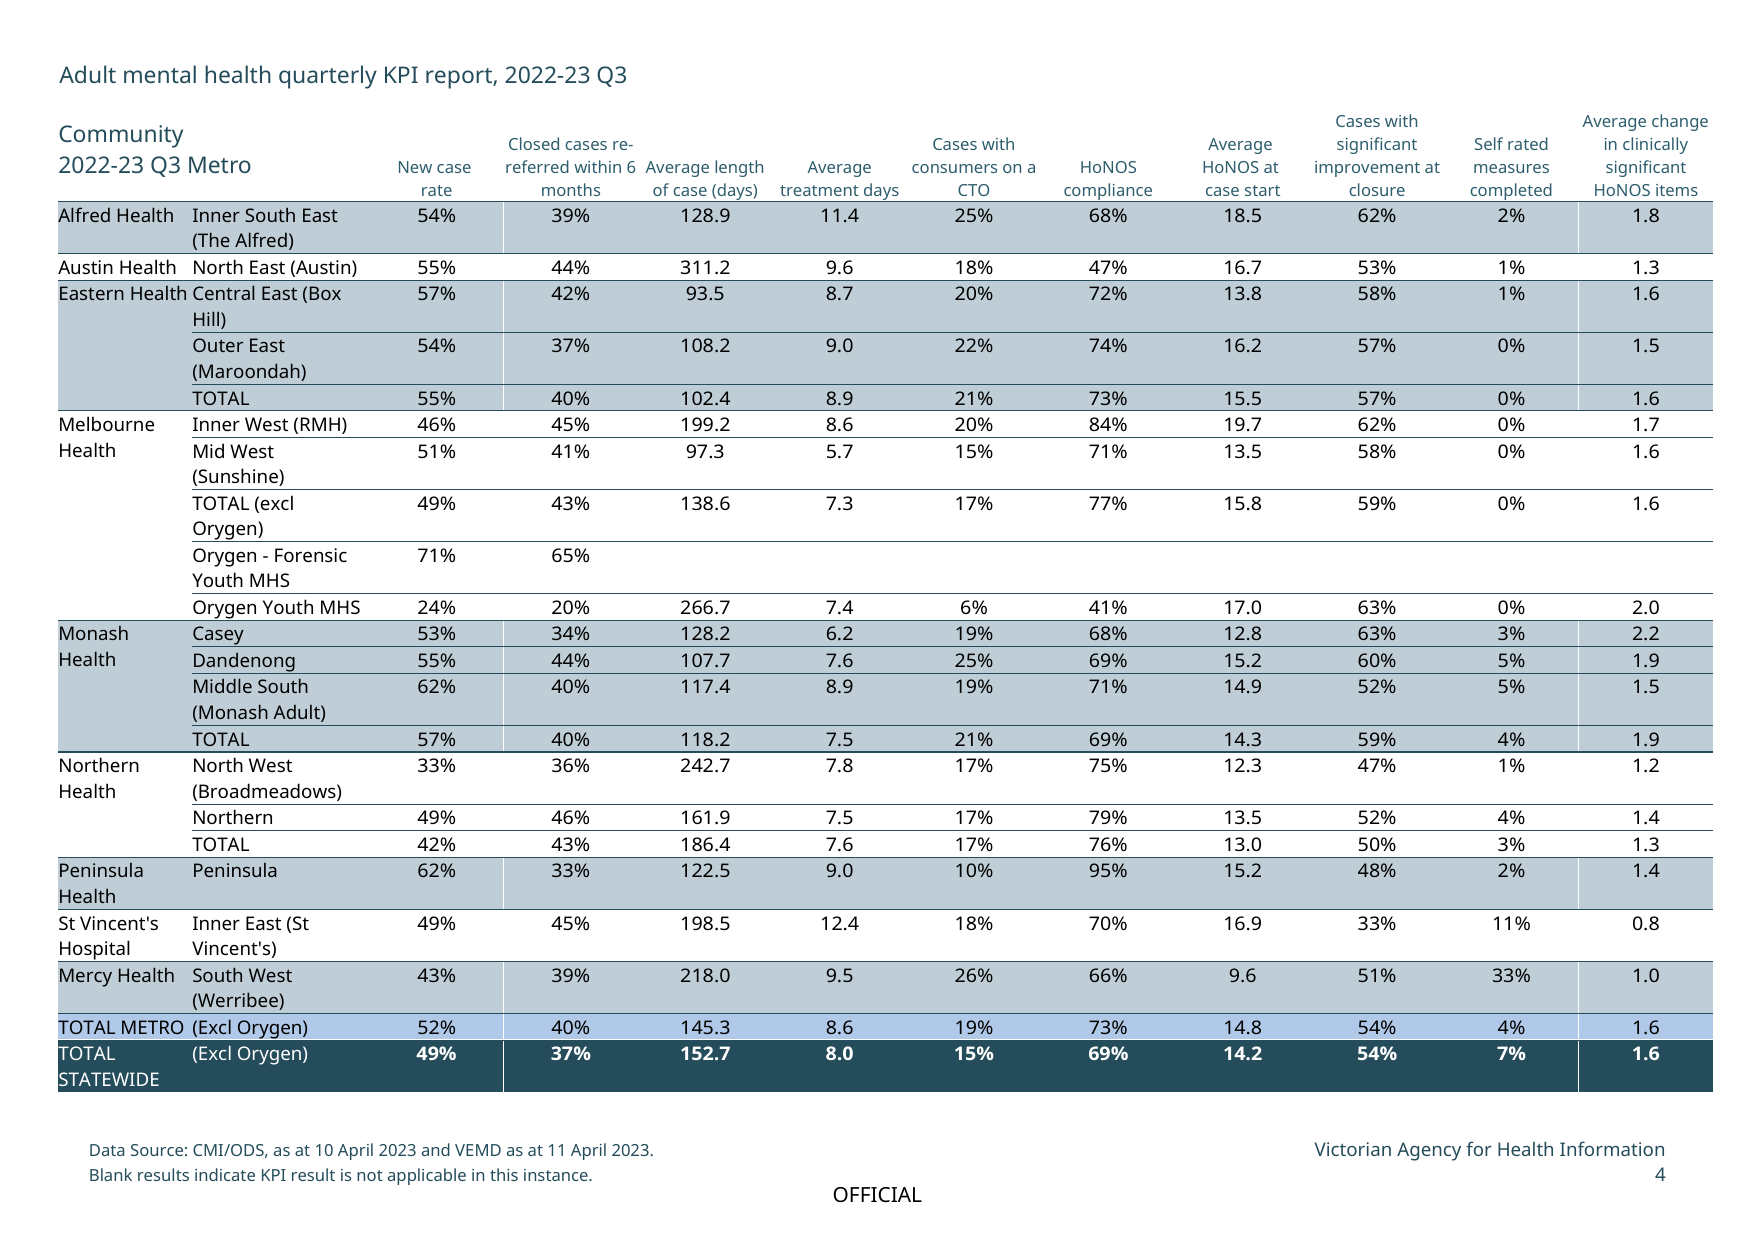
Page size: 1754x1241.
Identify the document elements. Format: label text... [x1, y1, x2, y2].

table_cell [907, 542, 1041, 593]
table_cell 97.3 [638, 438, 772, 489]
table_cell 15.2 [1175, 647, 1310, 673]
table_cell 42% [504, 281, 638, 332]
table_cell TOTAL [192, 385, 369, 410]
table_cell 5% [1444, 647, 1578, 673]
table_cell 44% [504, 254, 638, 279]
table_cell Dandenong [192, 647, 369, 673]
table_cell 58% [1310, 281, 1444, 332]
table_cell 16.9 [1175, 910, 1310, 961]
table_cell North West (Broadmeadows) [192, 753, 369, 803]
table_cell Melbourne Health [58, 411, 192, 620]
table_cell 74% [1041, 333, 1175, 384]
table_cell 4% [1444, 805, 1578, 830]
table_cell 118.2 [638, 726, 772, 751]
table_cell 15.5 [1175, 385, 1310, 410]
table_cell 45% [504, 910, 638, 961]
table_cell 53% [369, 621, 503, 646]
table_cell 48% [1310, 858, 1444, 909]
table_cell 36% [504, 753, 638, 803]
table_cell 58% [1310, 438, 1444, 489]
table_cell 152.7 [638, 1041, 772, 1092]
table_cell 66% [1041, 962, 1175, 1013]
table_cell 102.4 [638, 385, 772, 410]
table_cell 71% [1041, 674, 1175, 725]
table_cell 1.5 [1579, 674, 1713, 725]
table_cell 37% [504, 1041, 638, 1092]
table_cell 0% [1444, 411, 1578, 437]
table_cell 266.7 [638, 594, 772, 620]
table_cell (Excl Orygen) [192, 1014, 369, 1039]
table_cell 79% [1041, 805, 1175, 830]
table_cell 12.8 [1175, 621, 1310, 646]
table_cell 50% [1310, 831, 1444, 857]
table_cell 40% [504, 726, 638, 751]
table_cell 0% [1444, 594, 1578, 620]
table_cell 65% [504, 542, 638, 593]
table_cell 69% [1041, 647, 1175, 673]
table_cell 42% [369, 831, 503, 857]
table_cell 57% [1310, 385, 1444, 410]
table_cell 54% [369, 333, 503, 384]
table_cell 7.5 [772, 805, 907, 830]
table_cell Inner South East (The Alfred) [192, 202, 369, 253]
table_header HoNOS compliance [1041, 90, 1175, 201]
table_cell TOTAL [192, 831, 369, 857]
table_header Self rated measures completed [1444, 90, 1578, 201]
table_cell 43% [504, 831, 638, 857]
table_cell 122.5 [638, 858, 772, 909]
table_cell Alfred Health [58, 202, 192, 253]
table_cell 71% [369, 542, 503, 593]
table_cell 40% [504, 1014, 638, 1039]
table_cell 218.0 [638, 962, 772, 1013]
table_cell 69% [1041, 1041, 1175, 1092]
table_header Average HoNOS at case start [1175, 90, 1310, 201]
table_cell North East (Austin) [192, 254, 369, 279]
table_cell 1.6 [1579, 385, 1713, 410]
table_cell Peninsula Health [58, 858, 192, 909]
table_cell 4% [1444, 726, 1578, 751]
table_cell [1444, 542, 1578, 593]
table_cell 25% [907, 202, 1041, 253]
table_cell [638, 542, 772, 593]
table_cell 19% [907, 621, 1041, 646]
table_cell 25% [907, 647, 1041, 673]
table_cell 13.5 [1175, 805, 1310, 830]
table_cell 9.0 [772, 333, 907, 384]
table_cell Austin Health [58, 254, 192, 279]
table_cell Central East (Box Hill) [192, 281, 369, 332]
table_cell 52% [1310, 674, 1444, 725]
table_cell Northern [192, 805, 369, 830]
table_cell 0% [1444, 438, 1578, 489]
table_cell 53% [1310, 254, 1444, 279]
table_cell 8.6 [772, 1014, 907, 1039]
table_cell 1% [1444, 254, 1578, 279]
table_cell 24% [369, 594, 503, 620]
table_cell 33% [1444, 962, 1578, 1013]
table_cell 107.7 [638, 647, 772, 673]
table_cell 1.8 [1579, 202, 1713, 253]
table_cell 15.8 [1175, 490, 1310, 541]
table_cell 12.4 [772, 910, 907, 961]
table_cell 1.3 [1579, 254, 1713, 279]
table_cell 40% [504, 674, 638, 725]
table_cell 40% [504, 385, 638, 410]
table_cell 2% [1444, 202, 1578, 253]
table_cell TOTAL STATEWIDE [58, 1041, 192, 1092]
table_cell 117.4 [638, 674, 772, 725]
table_cell 54% [1310, 1014, 1444, 1039]
table_header Cases with consumers on a CTO [907, 90, 1041, 201]
table_cell 8.9 [772, 385, 907, 410]
table_cell 49% [369, 910, 503, 961]
table_cell 14.9 [1175, 674, 1310, 725]
table_cell 18.5 [1175, 202, 1310, 253]
table_cell 41% [504, 438, 638, 489]
table_cell 19% [907, 1014, 1041, 1039]
table_cell 5% [1444, 674, 1578, 725]
table_cell 14.8 [1175, 1014, 1310, 1039]
table_cell 1.4 [1579, 805, 1713, 830]
table_cell 69% [1041, 726, 1175, 751]
table_cell Monash Health [58, 621, 192, 751]
table_cell 52% [369, 1014, 503, 1039]
table_cell 8.0 [772, 1041, 907, 1092]
table_cell 68% [1041, 621, 1175, 646]
table_cell (Excl Orygen) [192, 1041, 369, 1092]
table_cell 0% [1444, 385, 1578, 410]
table_cell 7.6 [772, 647, 907, 673]
table_cell 1.5 [1579, 333, 1713, 384]
table_cell 54% [1310, 1041, 1444, 1092]
table_header Community 2022-23 Q3 Metro [58, 90, 369, 201]
table_cell 60% [1310, 647, 1444, 673]
table_cell 44% [504, 647, 638, 673]
table_cell 19% [907, 674, 1041, 725]
table_cell Outer East (Maroondah) [192, 333, 369, 384]
table_cell 45% [504, 411, 638, 437]
table_cell 11.4 [772, 202, 907, 253]
table_cell 43% [504, 490, 638, 541]
table_cell 37% [504, 333, 638, 384]
table_cell Inner East (St Vincent's) [192, 910, 369, 961]
table_cell 7.8 [772, 753, 907, 803]
table_header New case rate [369, 90, 503, 201]
table_cell 84% [1041, 411, 1175, 437]
table_cell Orygen - Forensic Youth MHS [192, 542, 369, 593]
table_cell 1.6 [1579, 490, 1713, 541]
table_cell 21% [907, 726, 1041, 751]
table_cell [1175, 542, 1310, 593]
table_cell 17% [907, 831, 1041, 857]
table_cell 33% [1310, 910, 1444, 961]
table_cell 17% [907, 805, 1041, 830]
table_cell 13.8 [1175, 281, 1310, 332]
table_cell 8.7 [772, 281, 907, 332]
table_header Cases with significant improvement at closure [1310, 90, 1444, 201]
table_cell 108.2 [638, 333, 772, 384]
table_cell 12.3 [1175, 753, 1310, 803]
table_header Average change in clinically significant HoNOS items [1579, 90, 1713, 201]
table_cell 20% [907, 411, 1041, 437]
table_cell 54% [369, 202, 503, 253]
table_cell [1310, 542, 1444, 593]
table_cell 1.3 [1579, 831, 1713, 857]
table_cell 47% [1041, 254, 1175, 279]
table_cell 0.8 [1579, 910, 1713, 961]
table_cell 10% [907, 858, 1041, 909]
table_cell 49% [369, 490, 503, 541]
table_cell 1.6 [1579, 438, 1713, 489]
table_cell 242.7 [638, 753, 772, 803]
table_cell 33% [504, 858, 638, 909]
table_cell 46% [369, 411, 503, 437]
table_cell Casey [192, 621, 369, 646]
table_cell 73% [1041, 1014, 1175, 1039]
table_header Average treatment days [772, 90, 907, 201]
table_cell 77% [1041, 490, 1175, 541]
table_cell 15% [907, 1041, 1041, 1092]
table_cell 4% [1444, 1014, 1578, 1039]
table_cell 128.2 [638, 621, 772, 646]
table_cell 55% [369, 385, 503, 410]
table_cell 1% [1444, 753, 1578, 803]
table_cell 128.9 [638, 202, 772, 253]
table_cell 62% [1310, 202, 1444, 253]
table_cell 55% [369, 647, 503, 673]
table_cell 7.4 [772, 594, 907, 620]
table_cell 311.2 [638, 254, 772, 279]
table_cell 57% [369, 726, 503, 751]
table_cell 1.2 [1579, 753, 1713, 803]
table_cell [1041, 542, 1175, 593]
table_cell 161.9 [638, 805, 772, 830]
table_cell Orygen Youth MHS [192, 594, 369, 620]
table_cell 1.6 [1579, 281, 1713, 332]
table_cell 62% [1310, 411, 1444, 437]
table_cell 7.3 [772, 490, 907, 541]
table_cell 95% [1041, 858, 1175, 909]
table_cell 14.3 [1175, 726, 1310, 751]
table_cell 52% [1310, 805, 1444, 830]
table_cell 18% [907, 254, 1041, 279]
table_cell Eastern Health [58, 281, 192, 410]
table_cell 71% [1041, 438, 1175, 489]
table_cell 16.7 [1175, 254, 1310, 279]
table_header Average length of case (days) [638, 90, 772, 201]
table_cell 43% [369, 962, 503, 1013]
table_cell 39% [504, 202, 638, 253]
table_cell Inner West (RMH) [192, 411, 369, 437]
table_cell 16.2 [1175, 333, 1310, 384]
table_cell 57% [1310, 333, 1444, 384]
table_cell 62% [369, 674, 503, 725]
table_cell TOTAL (excl Orygen) [192, 490, 369, 541]
table_cell 3% [1444, 621, 1578, 646]
table_cell 20% [504, 594, 638, 620]
table_cell 5.7 [772, 438, 907, 489]
table_cell 21% [907, 385, 1041, 410]
table_cell 1.4 [1579, 858, 1713, 909]
table_cell 11% [1444, 910, 1578, 961]
table_cell 41% [1041, 594, 1175, 620]
table_cell Middle South (Monash Adult) [192, 674, 369, 725]
table_cell South West (Werribee) [192, 962, 369, 1013]
table_cell 63% [1310, 594, 1444, 620]
table_cell 20% [907, 281, 1041, 332]
table_cell 7.6 [772, 831, 907, 857]
table_cell St Vincent's Hospital [58, 910, 192, 961]
table_cell 75% [1041, 753, 1175, 803]
table_cell 49% [369, 1041, 503, 1092]
table_cell 47% [1310, 753, 1444, 803]
table_cell 198.5 [638, 910, 772, 961]
table_cell 73% [1041, 385, 1175, 410]
table_cell 39% [504, 962, 638, 1013]
table_cell Mercy Health [58, 962, 192, 1013]
table_cell 19.7 [1175, 411, 1310, 437]
table_cell 186.4 [638, 831, 772, 857]
table_cell 17% [907, 753, 1041, 803]
table_cell 70% [1041, 910, 1175, 961]
table_cell [772, 542, 907, 593]
table_cell 59% [1310, 490, 1444, 541]
table_cell 199.2 [638, 411, 772, 437]
table_cell 59% [1310, 726, 1444, 751]
table_cell 2.2 [1579, 621, 1713, 646]
table_cell 26% [907, 962, 1041, 1013]
table_cell 6% [907, 594, 1041, 620]
table_cell 15.2 [1175, 858, 1310, 909]
table_cell 57% [369, 281, 503, 332]
table_cell 63% [1310, 621, 1444, 646]
table_cell [1579, 542, 1713, 593]
table_cell 1% [1444, 281, 1578, 332]
table_cell 55% [369, 254, 503, 279]
table_cell 9.5 [772, 962, 907, 1013]
table_cell TOTAL METRO [58, 1014, 192, 1039]
table_cell 8.9 [772, 674, 907, 725]
table_cell 62% [369, 858, 503, 909]
table_cell 68% [1041, 202, 1175, 253]
table_cell 1.9 [1579, 647, 1713, 673]
table_cell 6.2 [772, 621, 907, 646]
table_cell 145.3 [638, 1014, 772, 1039]
table_cell 0% [1444, 333, 1578, 384]
table_cell 15% [907, 438, 1041, 489]
table_cell 1.6 [1579, 1014, 1713, 1039]
table_cell Peninsula [192, 858, 369, 909]
table_cell 3% [1444, 831, 1578, 857]
table_cell 13.0 [1175, 831, 1310, 857]
table_cell 93.5 [638, 281, 772, 332]
table_cell 1.9 [1579, 726, 1713, 751]
table_cell TOTAL [192, 726, 369, 751]
table_cell 51% [369, 438, 503, 489]
table_cell Northern Health [58, 753, 192, 857]
table_cell 18% [907, 910, 1041, 961]
table_cell 138.6 [638, 490, 772, 541]
table_cell 46% [504, 805, 638, 830]
table_cell 8.6 [772, 411, 907, 437]
table_cell 22% [907, 333, 1041, 384]
table_cell 0% [1444, 490, 1578, 541]
table_cell 1.0 [1579, 962, 1713, 1013]
table_cell 72% [1041, 281, 1175, 332]
table_cell 7.5 [772, 726, 907, 751]
table_cell 34% [504, 621, 638, 646]
table_cell 9.6 [772, 254, 907, 279]
table_cell 17% [907, 490, 1041, 541]
table_cell 2.0 [1579, 594, 1713, 620]
table_header Closed cases re-referred within 6 months [504, 90, 638, 201]
table_cell 13.5 [1175, 438, 1310, 489]
table_cell 17.0 [1175, 594, 1310, 620]
table_cell 49% [369, 805, 503, 830]
table_cell 1.7 [1579, 411, 1713, 437]
table_cell 2% [1444, 858, 1578, 909]
table_cell 33% [369, 753, 503, 803]
table_cell 1.6 [1579, 1041, 1713, 1092]
table_cell 9.0 [772, 858, 907, 909]
table_cell 14.2 [1175, 1041, 1310, 1092]
table_cell 76% [1041, 831, 1175, 857]
table_cell Mid West (Sunshine) [192, 438, 369, 489]
table_cell 51% [1310, 962, 1444, 1013]
table_cell 9.6 [1175, 962, 1310, 1013]
table_cell 7% [1444, 1041, 1578, 1092]
